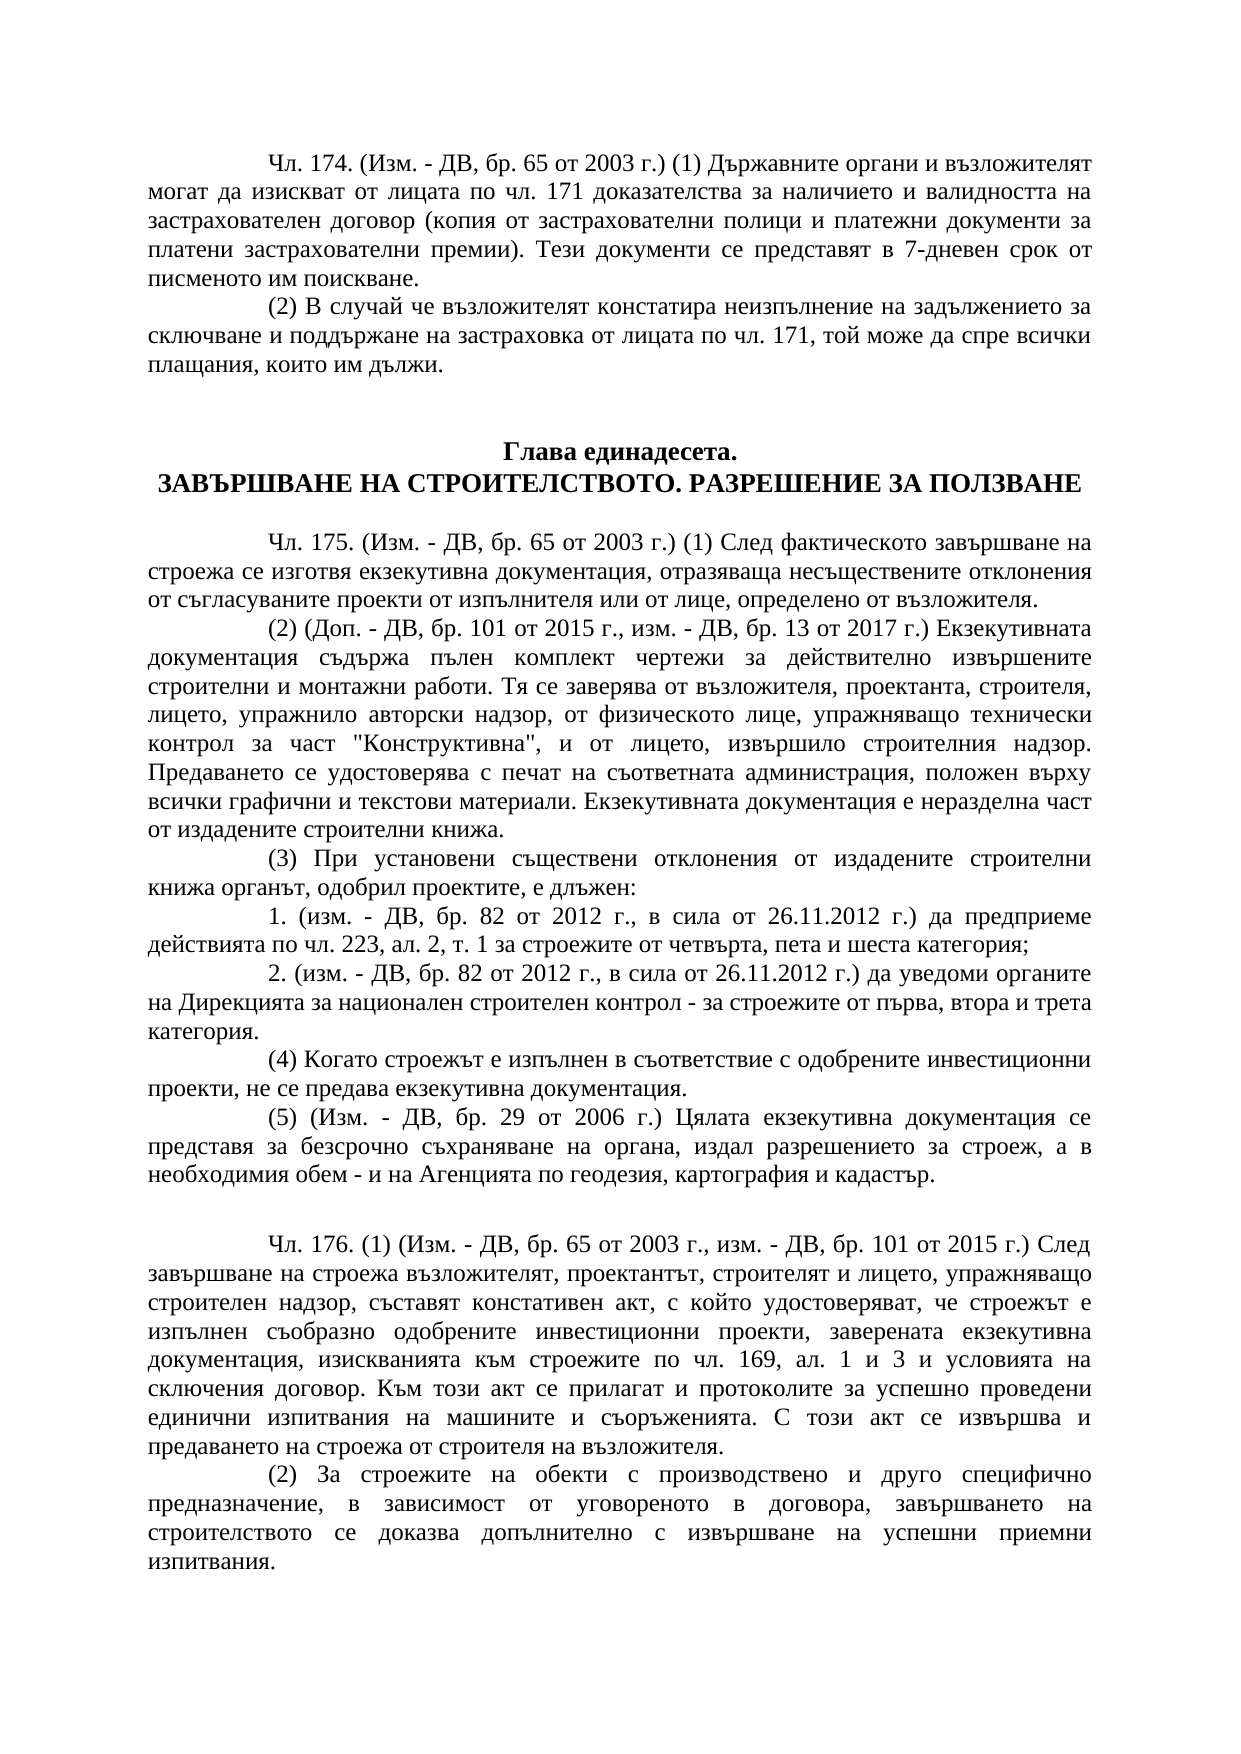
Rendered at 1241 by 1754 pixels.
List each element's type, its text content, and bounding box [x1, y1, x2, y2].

text (5) (Изм. - ДВ, бр. 29 от 2006 г.) Цялата екзекутивна документация се представя за безсрочно съхраняване на органа, издал разрешението за строеж, а в необходимия обем - и на Агенцията по геодезия, картография и кадастър. [148, 1102, 1093, 1188]
text Глава единадесета. ЗАВЪРШВАНЕ НА СТРОИТЕЛСТВОТО. РАЗРЕШЕНИЕ ЗА ПОЛЗВАНЕ [148, 436, 1093, 498]
text 1. (изм. - ДВ, бр. 82 от 2012 г., в сила от 26.11.2012 г.) да предприеме действията по чл. 223, ал. 2, т. 1 за строежите от четвърта, пета и шеста категория; [148, 901, 1093, 958]
text (2) (Доп. - ДВ, бр. 101 от 2015 г., изм. - ДВ, бр. 13 от 2017 г.) Екзекутивната документация съдържа пълен комплект чертежи за действително извършените строителни и монтажни работи. Тя се заверява от възложителя, проектанта, строителя, лицето, упражнило авторски надзор, от физическото лице, упражняващо технически контрол за част "Конструктивна", и от лицето, извършило строителния надзор. Предаването се удостоверява с печат на съответната администрация, положен върху всички графични и текстови материали. Екзекутивната документация е неразделна част от издадените строителни книжа. [148, 613, 1093, 843]
text Чл. 176. (1) (Изм. - ДВ, бр. 65 от 2003 г., изм. - ДВ, бр. 101 от 2015 г.) След завършване на строежа възложителят, проектантът, строителят и лицето, упражняващо строителен надзор, съставят констативен акт, с който удостоверяват, че строежът е изпълнен съобразно одобрените инвестиционни проекти, заверената екзекутивна документация, изискванията към строежите по чл. 169, ал. 1 и 3 и условията на сключения договор. Към този акт се прилагат и протоколите за успешно проведени единични изпитвания на машините и съоръженията. С този акт се извършва и предаването на строежа от строителя на възложителя. [148, 1229, 1093, 1459]
text (4) Когато строежът е изпълнен в съответствие с одобрените инвестиционни проекти, не се предава екзекутивна документация. [148, 1044, 1093, 1102]
text Чл. 174. (Изм. - ДВ, бр. 65 от 2003 г.) (1) Държавните органи и възложителят могат да изискват от лицата по чл. 171 доказателства за наличието и валидността на застрахователен договор (копия от застрахователни полици и платежни документи за платени застрахователни премии). Тези документи се представят в 7-дневен срок от писменото им поискване. [148, 148, 1093, 291]
text Чл. 175. (Изм. - ДВ, бр. 65 от 2003 г.) (1) След фактическото завършване на строежа се изготвя екзекутивна документация, отразяваща несъществените отклонения от съгласуваните проекти от изпълнителя или от лице, определено от възложителя. [148, 527, 1093, 613]
text 2. (изм. - ДВ, бр. 82 от 2012 г., в сила от 26.11.2012 г.) да уведоми органите на Дирекцията за национален строителен контрол - за строежите от първа, втора и трета категория. [148, 958, 1093, 1044]
text (2) В случай че възложителят констатира неизпълнение на задължението за сключване и поддържане на застраховка от лицата по чл. 171, той може да спре всички плащания, които им дължи. [148, 291, 1093, 378]
text (3) При установени съществени отклонения от издадените строителни книжа органът, одобрил проектите, е длъжен: [148, 843, 1093, 901]
text (2) За строежите на обекти с производствено и друго специфично предназначение, в зависимост от уговореното в договора, завършването на строителството се доказва допълнително с извършване на успешни приемни изпитвания. [148, 1459, 1093, 1574]
